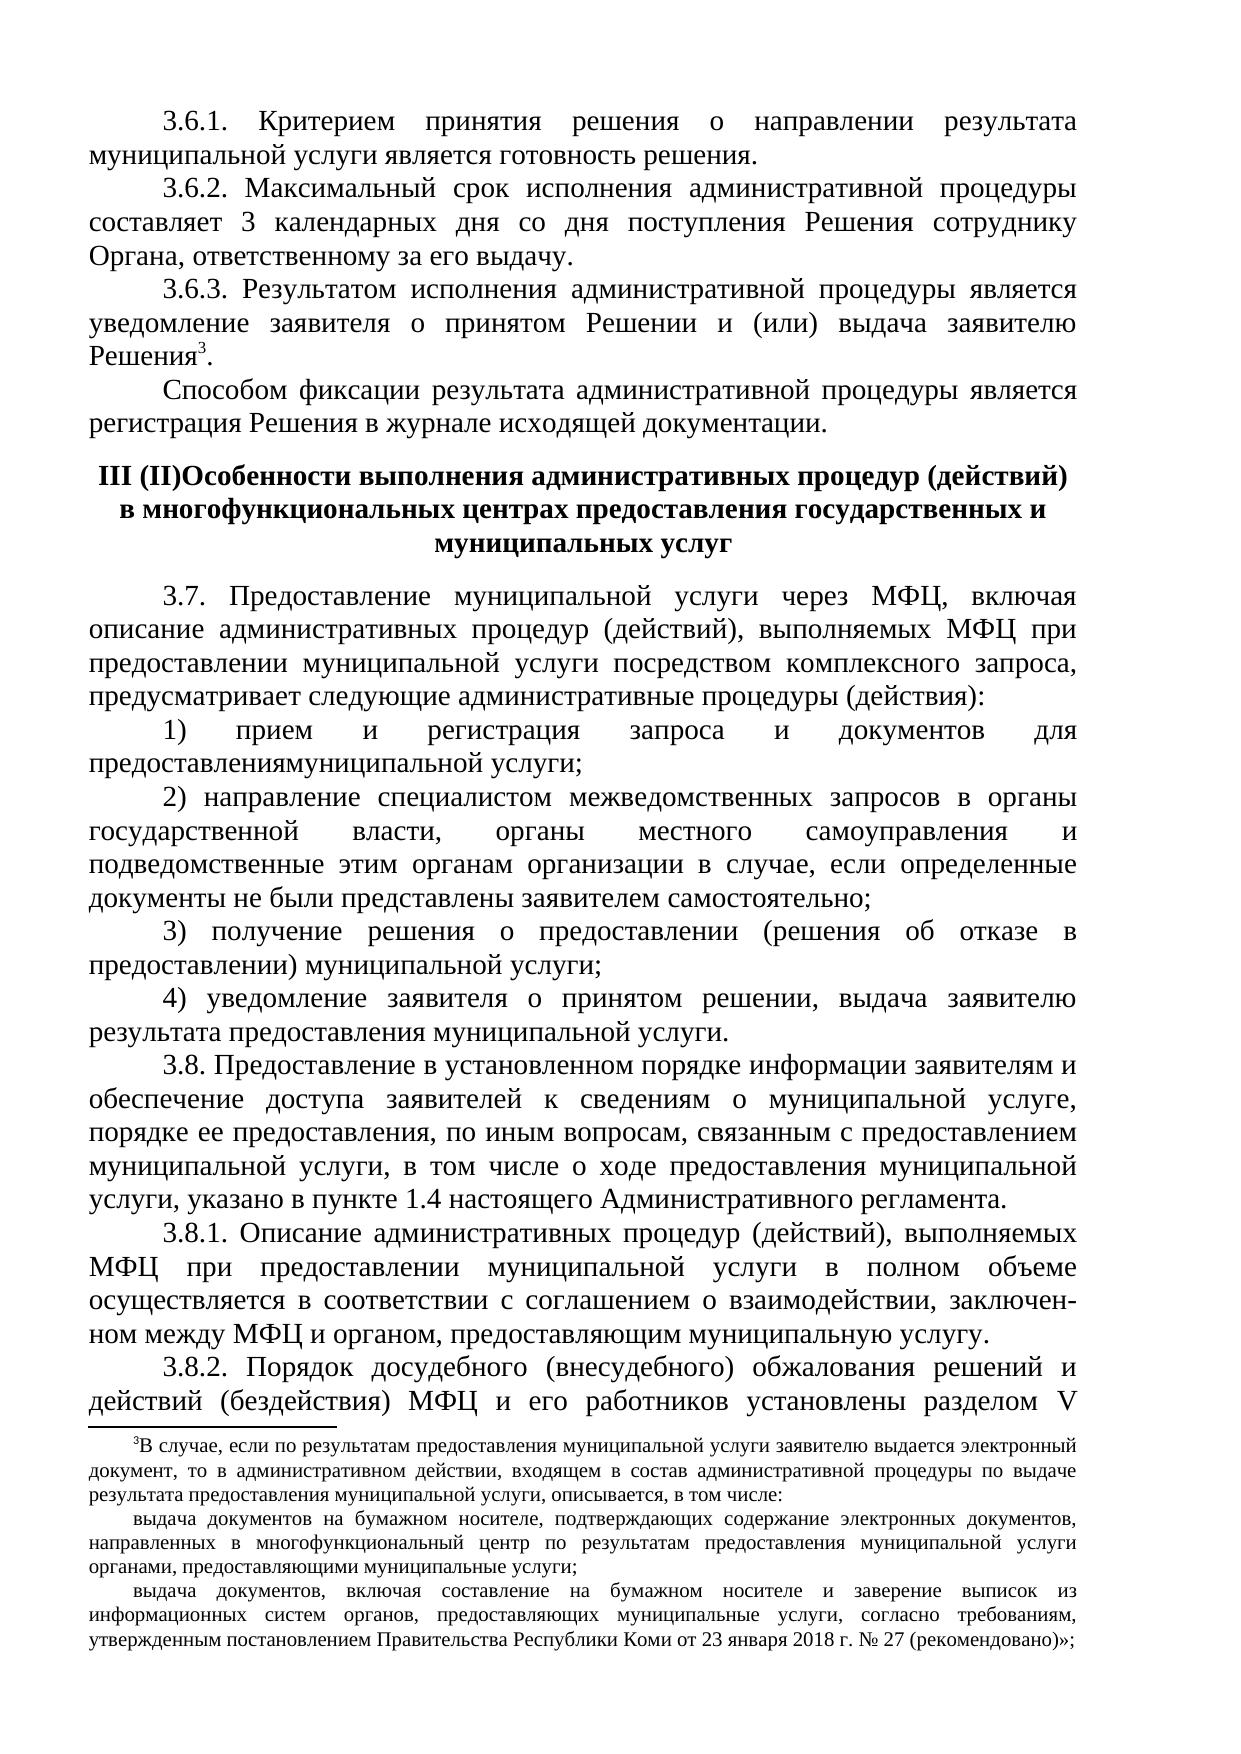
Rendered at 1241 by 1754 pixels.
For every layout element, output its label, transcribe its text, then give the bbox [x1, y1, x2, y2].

text 2) направление специалистом межведомственных запросов в органы государственной власти, органы местного самоуправления и подведомственные этим органам организации в случае, если определенные документы не были представлены заявителем самостоятельно; [88, 779, 1078, 913]
text III (II)Особенности выполнения административных процедур (действий) в многофункциональных центрах предоставления государственных и муниципальных услуг [88, 458, 1078, 559]
text 3.6.3. Результатом исполнения административной процедуры является уведомление заявителя о принятом Решении и (или) выдача заявителю Решения. [88, 271, 1078, 372]
text 3) получение решения о предоставлении (решения об отказе в предоставлении) муниципальной услуги; [88, 913, 1078, 980]
text 3.8. Предоставление в установленном порядке информации заявителям и обеспечение доступа заявителей к сведениям о муниципальной услуге, порядке ее предоставления, по иным вопросам, связанным с предоставлением муниципальной услуги, в том числе о ходе предоставления муниципальной услуги, указано в пункте 1.4 настоящего Административного регламента. [88, 1047, 1078, 1215]
text 1) прием и регистрация запроса и документов для предоставлениямуниципальной услуги; [88, 712, 1078, 779]
text 3.6.1. Критерием принятия решения о направлении результата муниципальной услуги является готовность решения. [88, 103, 1078, 171]
text Способом фиксации результата административной процедуры является регистрация Решения в журнале исходящей документации. [88, 372, 1078, 439]
text 3.6.2. Максимальный срок исполнения административной процедуры составляет 3 календарных дня со дня поступления Решения сотруднику Органа, ответственному за его выдачу. [88, 171, 1078, 271]
text 3.7. Предоставление муниципальной услуги через МФЦ, включая описание административных процедур (действий), выполняемых МФЦ при предоставлении муниципальной услуги посредством комплексного запроса, предусматривает следующие административные процедуры (действия): [88, 578, 1078, 712]
text 4) уведомление заявителя о принятом решении, выдача заявителю результата предоставления муниципальной услуги. [88, 980, 1078, 1047]
text 3.8.1. Описание административных процедур (действий), выполняемых МФЦ при предоставлении муниципальной услуги в полном объеме осуществляется в соответствии с соглашением о взаимодействии, заключен-ном между МФЦ и органом, предоставляющим муниципальную услугу. [88, 1215, 1078, 1349]
